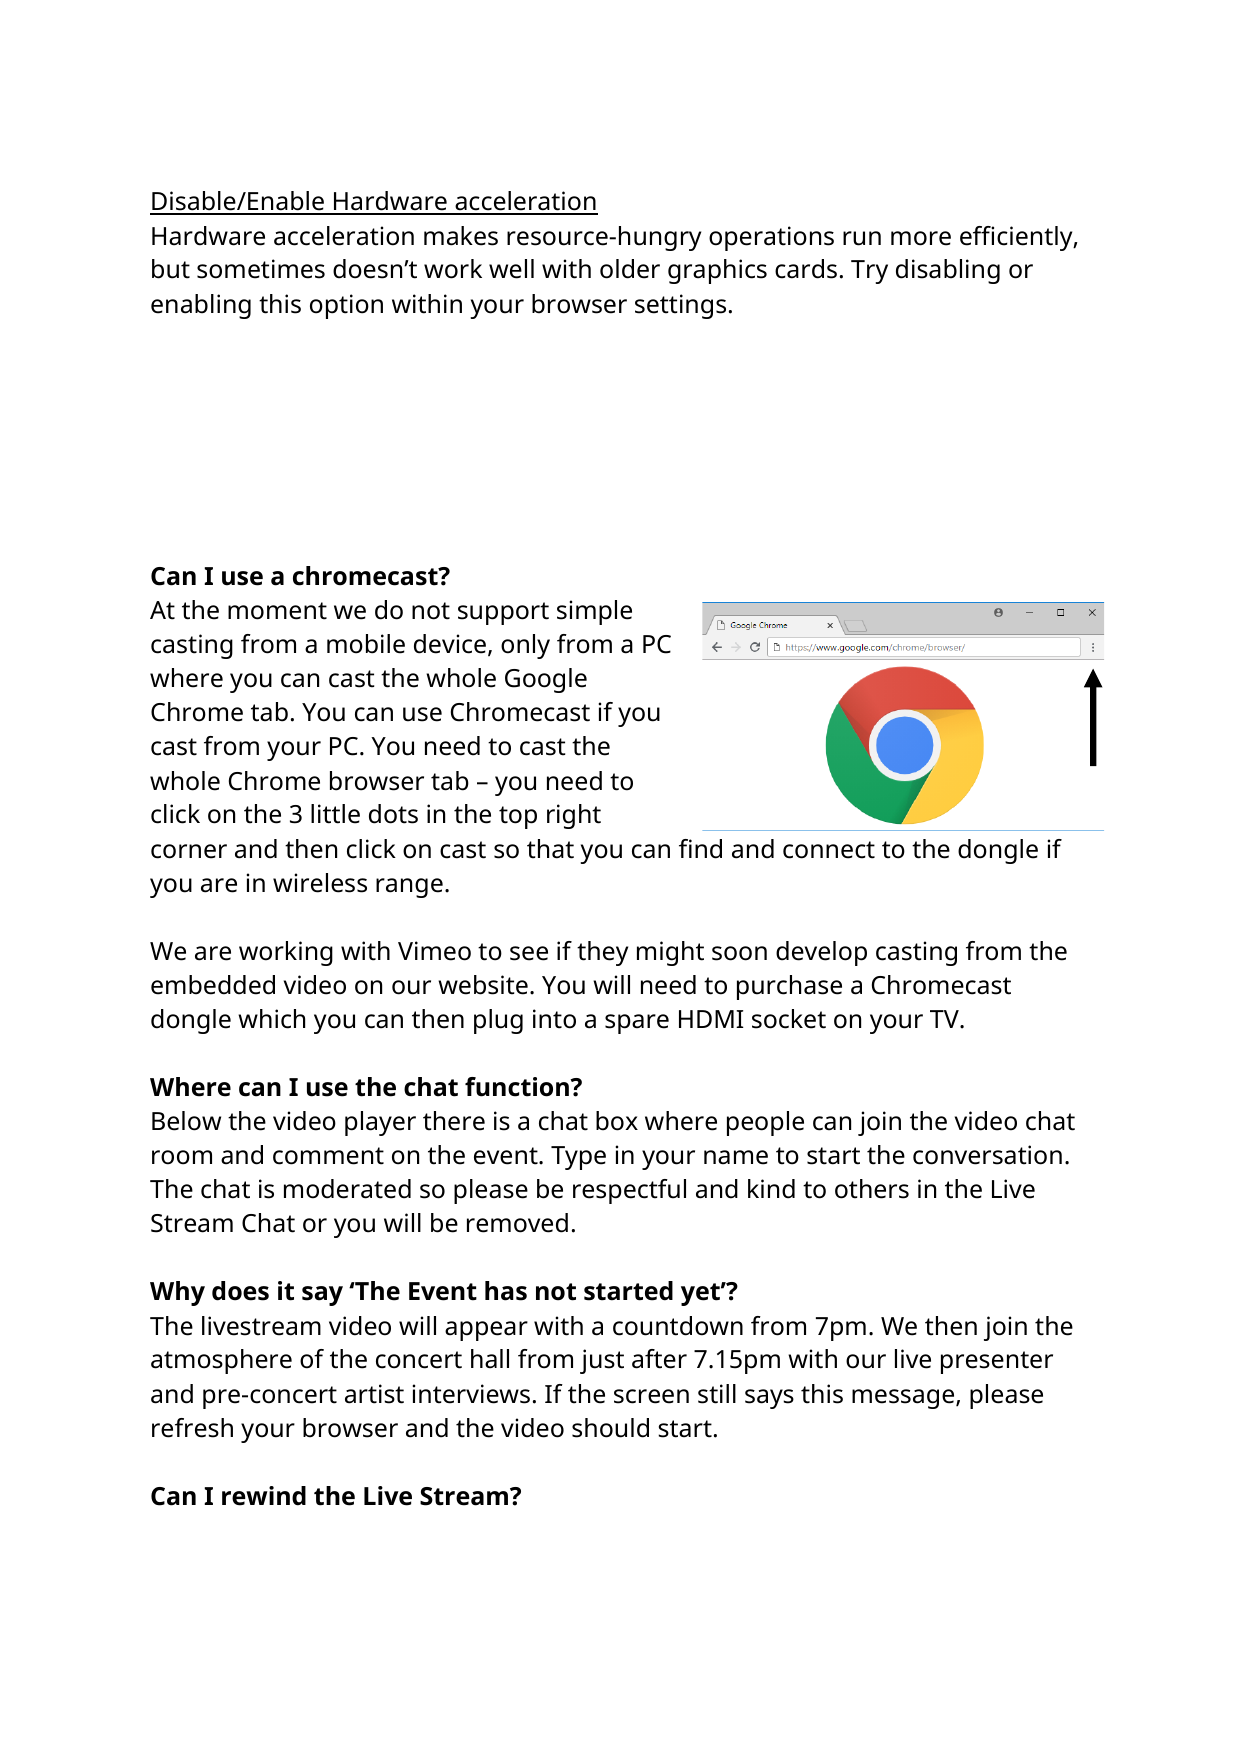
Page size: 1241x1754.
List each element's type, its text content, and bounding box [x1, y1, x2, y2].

text Where can I use the chat function? [150, 1070, 1090, 1104]
text Hardware acceleration makes resource-hungry operations run more efficiently, but sometimes doesn’t work well with older graphics cards. Try disabling or enabling this option within your browser settings. [150, 218, 1090, 320]
text Can I rewind the Live Stream? [150, 1478, 1090, 1512]
text Why does it say ‘The Event has not started yet’? [150, 1274, 1090, 1308]
text The livestream video will appear with a countdown from 7pm. We then join the atmosphere of the concert hall from just after 7.15pm with our live presenter and pre-concert artist interviews. If the screen still says this message, please refresh your browser and the video should start. [150, 1308, 1090, 1444]
text Below the video player there is a chat box where people can join the video chat room and comment on the event. Type in your name to start the conversation. The chat is moderated so please be respectful and kind to others in the Live Stream Chat or you will be removed. [150, 1104, 1090, 1240]
picture [702, 602, 1104, 830]
text We are working with Vimeo to see if they might soon develop casting from the embedded video on our website. You will need to purchase a Chromecast dongle which you can then plug into a spare HDMI socket on your TV. [150, 933, 1090, 1036]
text Can I use a chromecast? [150, 559, 1090, 593]
text Disable/Enable Hardware acceleration [150, 184, 1090, 218]
